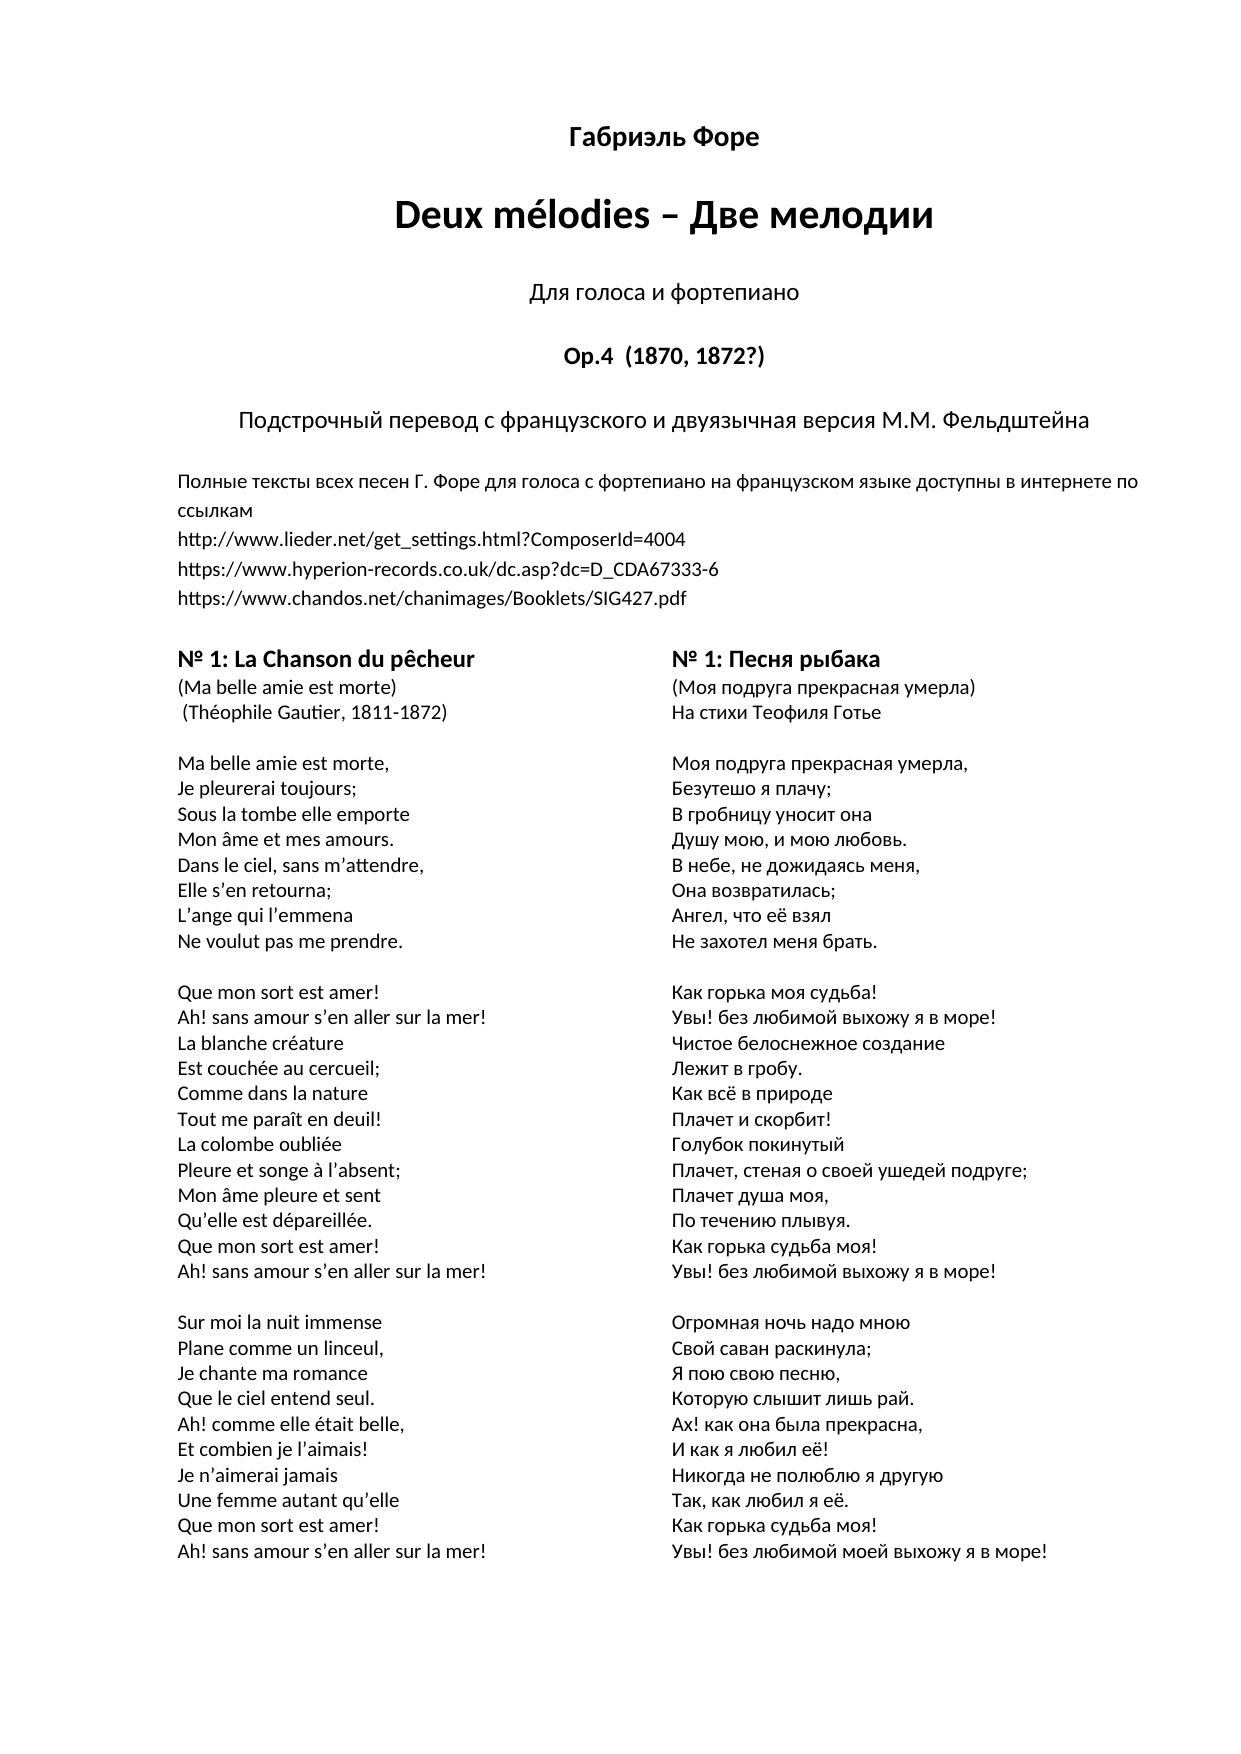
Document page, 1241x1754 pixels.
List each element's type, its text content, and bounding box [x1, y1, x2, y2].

text https://www.hyperion-records.co.uk/dc.asp?dc=D_CDA67333-6 [177, 556, 1152, 581]
table_header № 1: Песня рыбака (Моя подруга прекрасная умерла) На стихи Теофиля Готье Моя подруга прекрасная умерла, Безутешо я плачу; В гробницу уносит она Душу мою, и мою любовь. В небе, не дожидаясь меня, Она возвратилась; Ангел, что её взял Не захотел меня брать. Как горька моя судьба! Увы! без любимой выхожу я в море! Чистое белоснежное создание Лежит в гробу. Как всё в природе Плачет и скорбит! Голубок покинутый Плачет, стеная о своей ушедей подруге; Плачет душа моя, По течению плывуя. Как горька судьба моя! Увы! без любимой выхожу я в море! Огромная ночь надо мною Свой саван раскинула; Я пою свою песню, Которую слышит лишь рай. Ах! как она была прекрасна, И как я любил её! Никогда не полюблю я другую Так, как любил я её. Как горька судьба моя! Увы! без любимой моей выхожу я в море! [660, 643, 1155, 1614]
text Op.4 (1870, 1872?) [177, 340, 1152, 371]
text Для голоса и фортепиано [177, 276, 1152, 306]
text Габриэль Форе [177, 118, 1152, 154]
text Подстрочный перевод с французского и двуязычная версия М.М. Фельдштейна [177, 404, 1152, 435]
text Deux mélodies – Две мелодии [177, 188, 1152, 239]
text http://www.lieder.net/get_settings.html?ComposerId=4004 [177, 527, 1152, 552]
text https://www.chandos.net/chanimages/Booklets/SIG427.pdf [177, 585, 1152, 610]
table_header № 1: La Chanson du pêcheur (Ma belle amie est morte) (Théophile Gautier, 1811-1872) Ma belle amie est morte, Je pleurerai toujours; Sous la tombe elle emporte Mon âme et mes amours. Dans le ciel, sans m’attendre, Elle s’en retourna; L’ange qui l’emmena Ne voulut pas me prendre. Que mon sort est amer! Ah! sans amour s’en aller sur la mer! La blanche créature Est couchée au cercueil; Comme dans la nature Tout me paraît en deuil! La colombe oubliée Pleure et songe à l’absent; Mon âme pleure et sent Qu’elle est dépareillée. Que mon sort est amer! Ah! sans amour s’en aller sur la mer! Sur moi la nuit immense Plane comme un linceul, Je chante ma romance Que le ciel entend seul. Ah! comme elle était belle, Et combien je l’aimais! Je n’aimerai jamais Une femme autant qu’elle Que mon sort est amer! Ah! sans amour s’en aller sur la mer! [166, 643, 660, 1614]
text Полные тексты всех песен Г. Форе для голоса с фортепиано на французском языке доступны в интернете по ссылкам [177, 468, 1152, 523]
